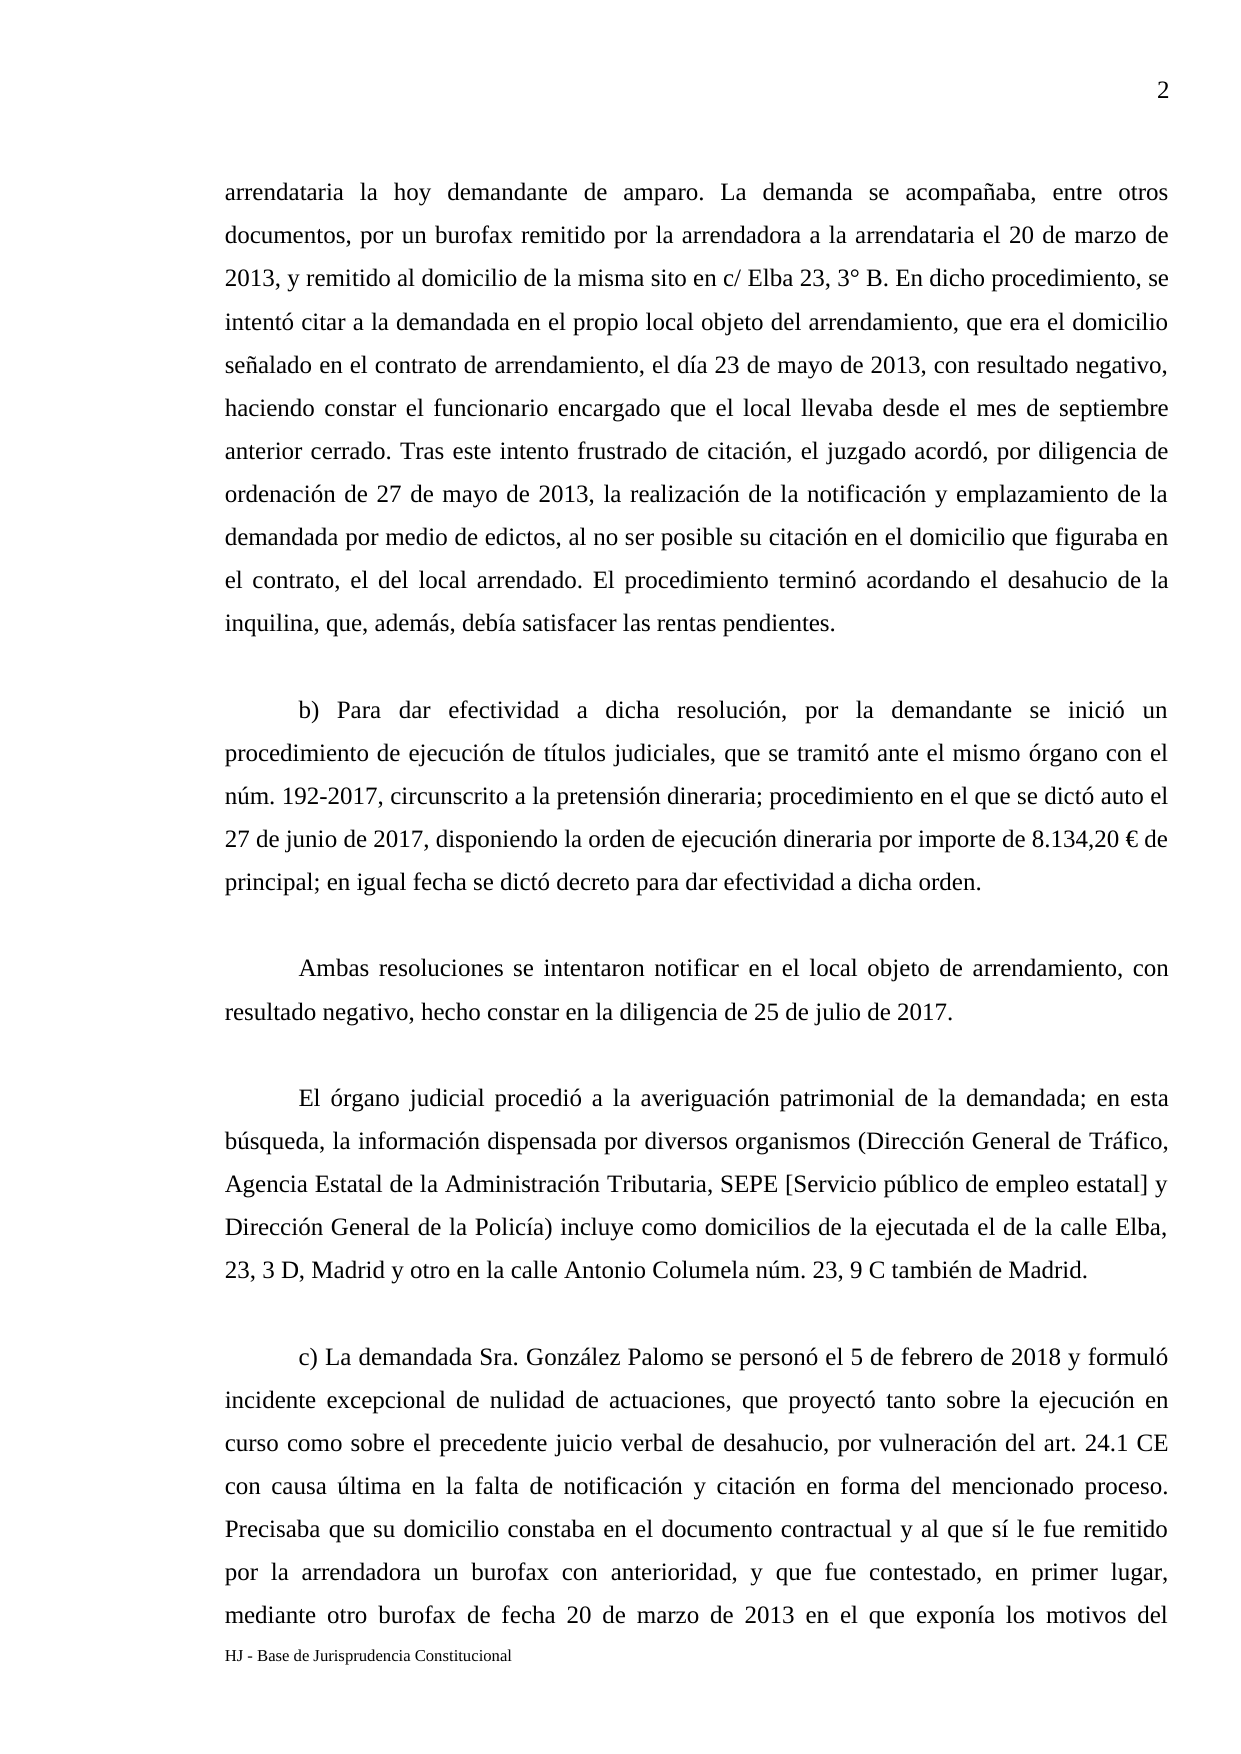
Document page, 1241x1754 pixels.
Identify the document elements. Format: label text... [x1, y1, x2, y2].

text Ambas resoluciones se intentaron notificar en el local objeto de arrendamiento, con resultado negativo, hecho constar en la diligencia de 25 de julio de 2017. [224, 953, 1169, 1025]
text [224, 1342, 1169, 1629]
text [224, 177, 1169, 637]
text b) Para dar efectividad a dicha resolución, por la demandante se inició un procedimiento de ejecución de títulos judiciales, que se tramitó ante el mismo órgano con el núm. 192-2017, circunscrito a la pretensión dineraria; procedimiento en el que se dictó auto el 27 de junio de 2017, disponiendo la orden de ejecución dineraria por importe de 8.134,20 € de principal; en igual fecha se dictó decreto para dar efectividad a dicha orden. [224, 695, 1169, 896]
text El órgano judicial procedió a la averiguación patrimonial de la demandada; en esta búsqueda, la información dispensada por diversos organismos (Dirección General de Tráfico, Agencia Estatal de la Administración Tributaria, SEPE [Servicio público de empleo estatal] y Dirección General de la Policía) incluye como domicilios de la ejecutada el de la calle Elba, 23, 3 D, Madrid y otro en la calle Antonio Columela núm. 23, 9 C también de Madrid. [224, 1083, 1169, 1284]
